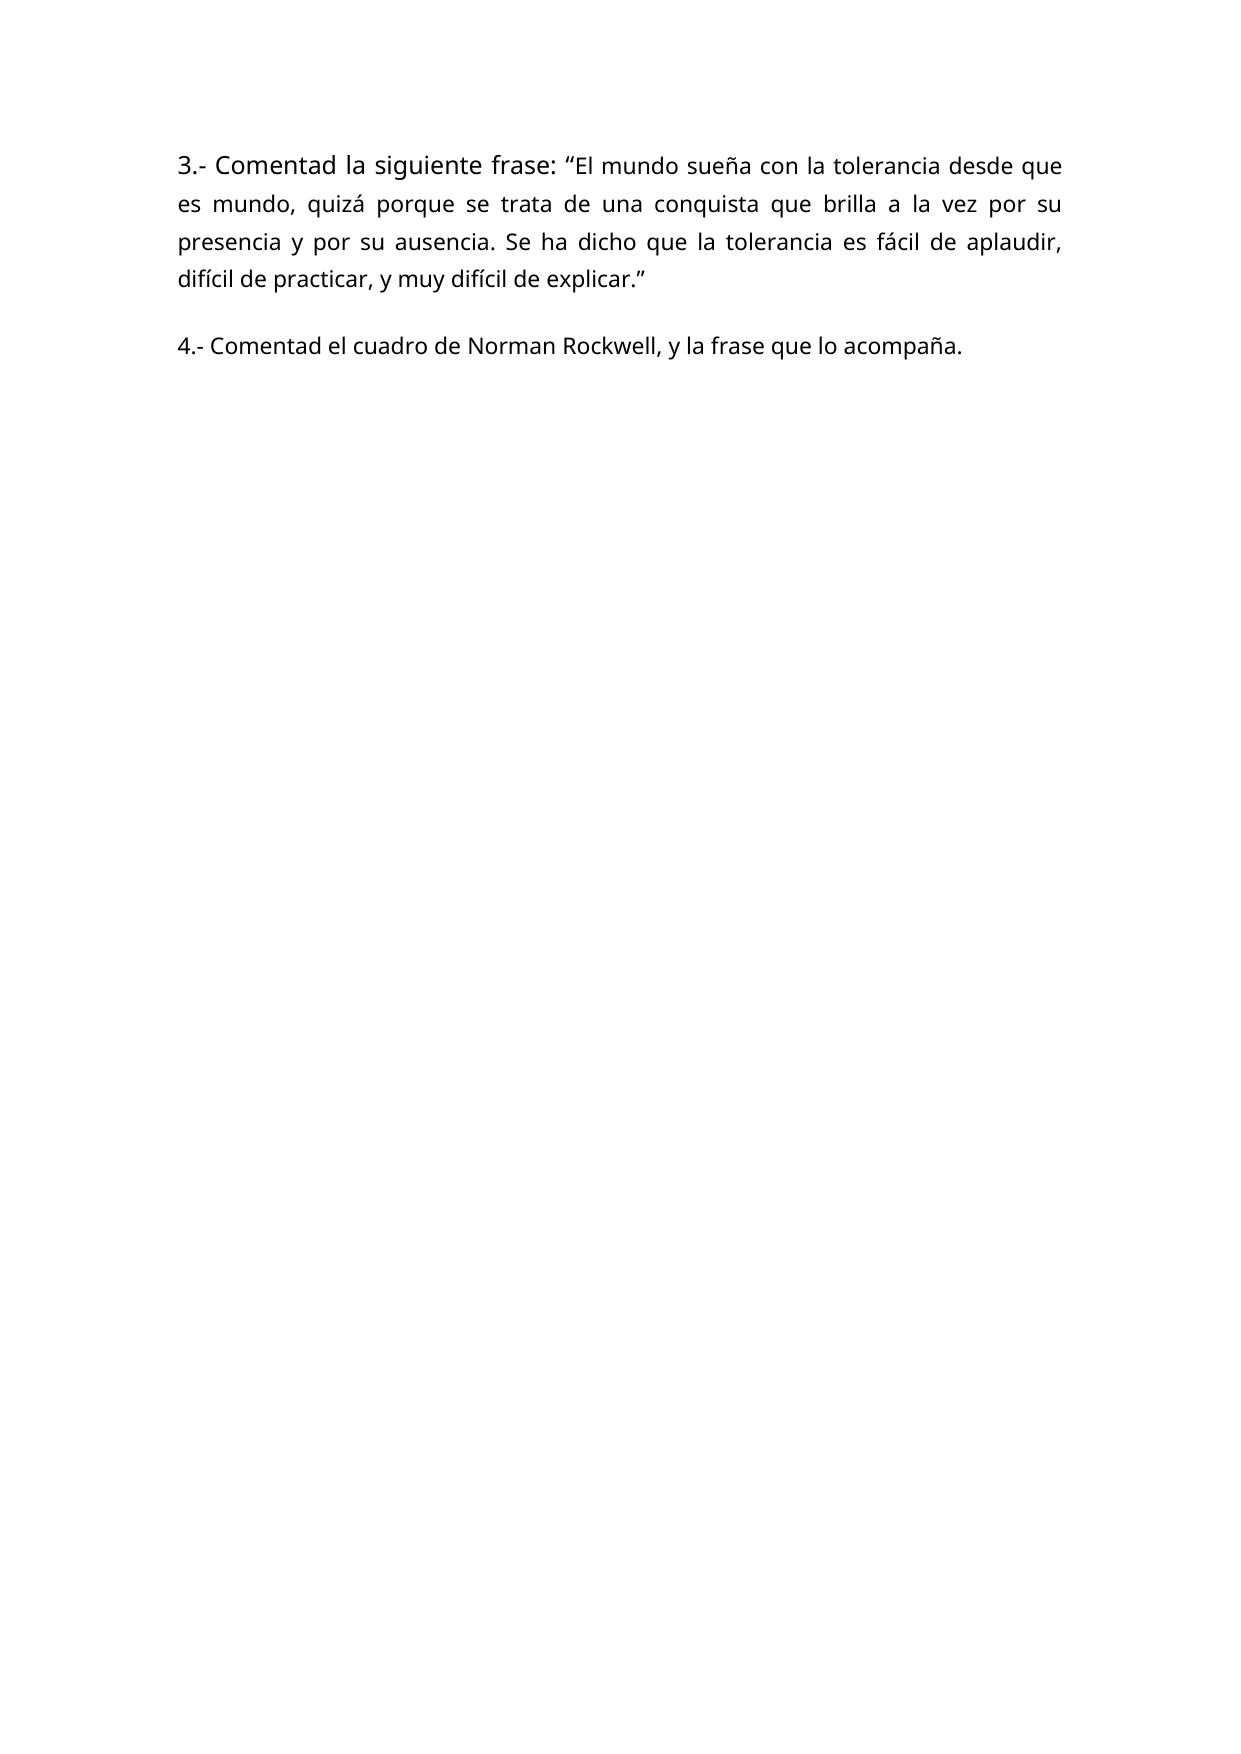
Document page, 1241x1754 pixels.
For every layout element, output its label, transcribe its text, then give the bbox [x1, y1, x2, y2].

text 3.- Comentad la siguiente frase: “El mundo sueña con la tolerancia desde que es mundo, quizá porque se trata de una conquista que brilla a la vez por su presencia y por su ausencia. Se ha dicho que la tolerancia es fácil de aplaudir, difícil de practicar, y muy difícil de explicar.” [177, 148, 1063, 294]
text 4.- Comentad el cuadro de Norman Rockwell, y la frase que lo acompaña. [177, 329, 1063, 361]
